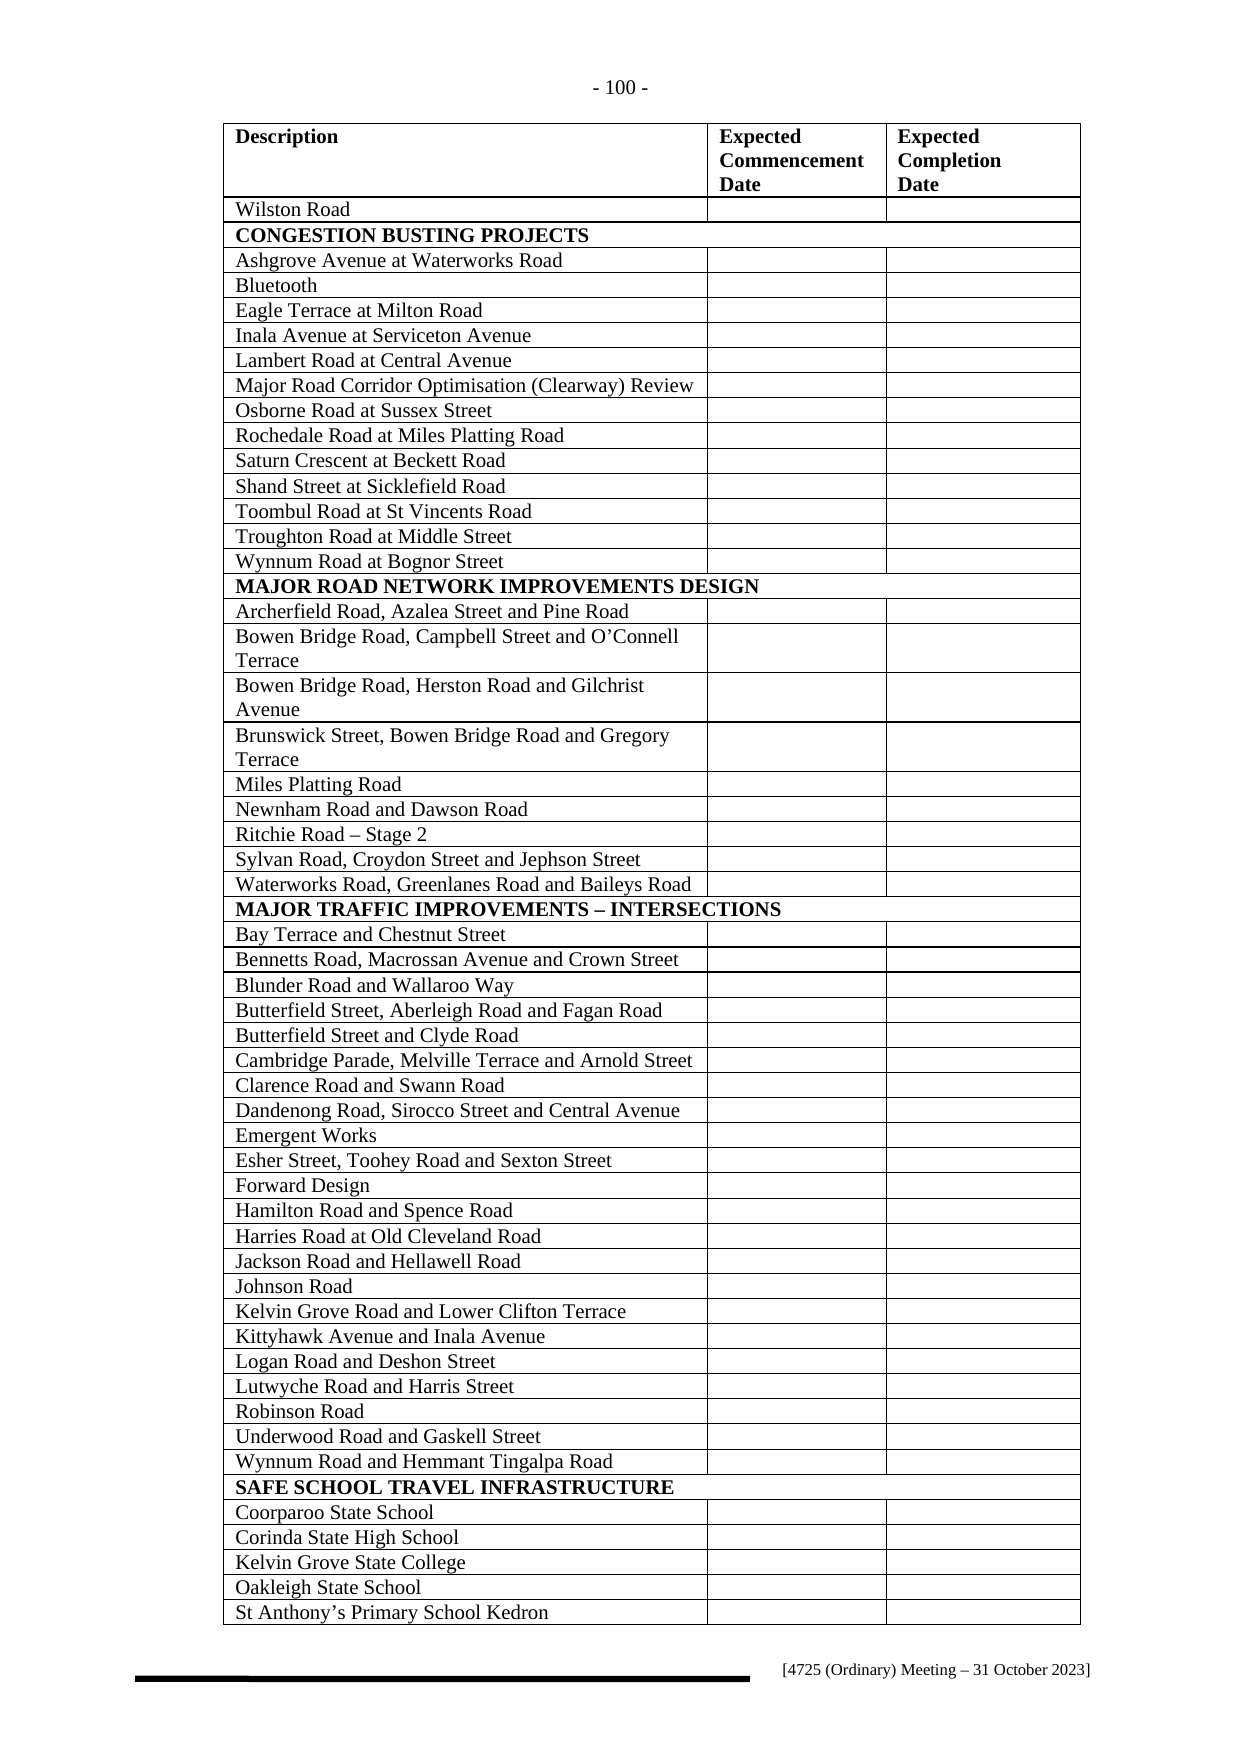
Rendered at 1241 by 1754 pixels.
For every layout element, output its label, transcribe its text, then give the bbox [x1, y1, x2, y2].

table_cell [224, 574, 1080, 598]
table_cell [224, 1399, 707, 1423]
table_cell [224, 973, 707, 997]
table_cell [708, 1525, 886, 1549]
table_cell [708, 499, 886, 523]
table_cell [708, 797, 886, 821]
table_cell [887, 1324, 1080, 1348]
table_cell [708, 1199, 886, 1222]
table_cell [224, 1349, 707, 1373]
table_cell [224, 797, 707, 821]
table_header Expected Completion Date [887, 124, 1080, 196]
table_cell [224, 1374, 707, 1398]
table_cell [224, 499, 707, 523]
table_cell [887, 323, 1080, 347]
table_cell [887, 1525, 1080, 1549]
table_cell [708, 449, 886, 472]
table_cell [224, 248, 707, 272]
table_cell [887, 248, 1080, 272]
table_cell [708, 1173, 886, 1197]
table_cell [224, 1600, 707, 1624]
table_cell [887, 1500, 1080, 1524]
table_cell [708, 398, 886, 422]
table_header Expected Commencement Date [708, 124, 886, 196]
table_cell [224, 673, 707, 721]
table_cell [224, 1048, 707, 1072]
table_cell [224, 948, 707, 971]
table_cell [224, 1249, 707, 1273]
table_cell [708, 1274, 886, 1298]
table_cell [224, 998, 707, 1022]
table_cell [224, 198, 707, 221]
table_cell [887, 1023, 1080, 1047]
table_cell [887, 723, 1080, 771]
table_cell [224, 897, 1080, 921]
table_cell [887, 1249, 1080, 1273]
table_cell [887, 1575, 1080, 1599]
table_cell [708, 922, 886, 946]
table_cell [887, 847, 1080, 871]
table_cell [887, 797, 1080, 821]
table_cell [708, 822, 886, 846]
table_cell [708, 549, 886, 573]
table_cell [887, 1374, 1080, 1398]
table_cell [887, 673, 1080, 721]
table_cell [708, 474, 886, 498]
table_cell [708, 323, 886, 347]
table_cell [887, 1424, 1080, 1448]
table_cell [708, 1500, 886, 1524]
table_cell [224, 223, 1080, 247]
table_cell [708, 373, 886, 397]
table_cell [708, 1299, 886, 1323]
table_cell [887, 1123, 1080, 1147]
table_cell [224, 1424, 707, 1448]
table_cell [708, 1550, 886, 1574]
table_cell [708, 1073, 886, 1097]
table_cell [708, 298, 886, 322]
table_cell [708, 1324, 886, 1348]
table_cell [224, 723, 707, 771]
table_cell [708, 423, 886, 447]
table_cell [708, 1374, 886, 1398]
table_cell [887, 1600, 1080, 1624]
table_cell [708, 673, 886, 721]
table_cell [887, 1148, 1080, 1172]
table_header Description [224, 124, 707, 196]
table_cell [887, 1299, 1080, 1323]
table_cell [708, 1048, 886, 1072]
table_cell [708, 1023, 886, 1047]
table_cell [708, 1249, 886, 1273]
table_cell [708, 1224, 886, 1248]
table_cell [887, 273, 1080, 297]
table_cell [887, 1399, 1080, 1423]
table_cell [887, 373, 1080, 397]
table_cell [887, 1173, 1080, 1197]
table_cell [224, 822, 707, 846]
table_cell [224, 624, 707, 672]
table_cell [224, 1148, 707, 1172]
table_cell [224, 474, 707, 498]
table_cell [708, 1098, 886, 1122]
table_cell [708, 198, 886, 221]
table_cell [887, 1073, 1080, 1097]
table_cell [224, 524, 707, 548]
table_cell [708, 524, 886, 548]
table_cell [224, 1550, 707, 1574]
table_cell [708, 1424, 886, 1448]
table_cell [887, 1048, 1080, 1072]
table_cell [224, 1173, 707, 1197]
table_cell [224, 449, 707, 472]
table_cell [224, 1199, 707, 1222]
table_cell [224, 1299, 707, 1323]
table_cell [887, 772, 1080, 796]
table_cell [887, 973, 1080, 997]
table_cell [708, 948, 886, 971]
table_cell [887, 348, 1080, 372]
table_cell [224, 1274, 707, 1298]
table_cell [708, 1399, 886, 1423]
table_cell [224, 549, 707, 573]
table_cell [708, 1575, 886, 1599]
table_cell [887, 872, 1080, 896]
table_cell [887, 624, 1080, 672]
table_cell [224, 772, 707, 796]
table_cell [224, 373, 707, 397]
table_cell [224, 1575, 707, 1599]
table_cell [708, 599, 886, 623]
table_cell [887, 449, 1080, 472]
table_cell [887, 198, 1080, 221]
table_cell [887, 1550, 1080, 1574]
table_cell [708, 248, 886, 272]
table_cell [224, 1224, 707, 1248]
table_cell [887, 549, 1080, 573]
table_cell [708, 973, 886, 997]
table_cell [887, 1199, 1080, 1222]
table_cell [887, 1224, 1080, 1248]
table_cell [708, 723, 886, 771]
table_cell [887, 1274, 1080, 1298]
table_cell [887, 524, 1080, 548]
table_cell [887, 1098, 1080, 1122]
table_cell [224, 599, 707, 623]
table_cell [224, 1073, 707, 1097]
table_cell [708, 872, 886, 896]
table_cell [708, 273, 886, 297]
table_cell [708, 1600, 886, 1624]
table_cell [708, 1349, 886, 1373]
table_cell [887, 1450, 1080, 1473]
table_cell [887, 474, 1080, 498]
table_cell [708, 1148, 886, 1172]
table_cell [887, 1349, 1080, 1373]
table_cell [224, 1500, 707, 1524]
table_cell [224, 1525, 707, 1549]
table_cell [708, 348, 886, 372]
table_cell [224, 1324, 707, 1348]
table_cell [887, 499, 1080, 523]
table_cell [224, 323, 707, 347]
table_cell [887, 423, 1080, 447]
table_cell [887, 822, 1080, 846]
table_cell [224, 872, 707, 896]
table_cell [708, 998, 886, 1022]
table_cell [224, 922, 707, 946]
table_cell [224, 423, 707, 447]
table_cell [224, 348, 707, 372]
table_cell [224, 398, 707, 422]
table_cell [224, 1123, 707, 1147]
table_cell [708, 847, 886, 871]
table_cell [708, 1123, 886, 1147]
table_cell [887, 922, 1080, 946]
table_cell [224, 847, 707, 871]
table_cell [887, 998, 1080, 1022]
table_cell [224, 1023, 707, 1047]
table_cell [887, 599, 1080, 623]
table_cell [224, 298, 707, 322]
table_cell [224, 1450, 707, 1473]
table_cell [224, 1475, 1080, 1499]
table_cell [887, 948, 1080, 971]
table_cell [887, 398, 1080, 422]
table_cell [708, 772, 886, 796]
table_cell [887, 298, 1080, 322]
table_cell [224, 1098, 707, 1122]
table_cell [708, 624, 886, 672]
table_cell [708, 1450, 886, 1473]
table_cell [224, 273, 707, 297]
